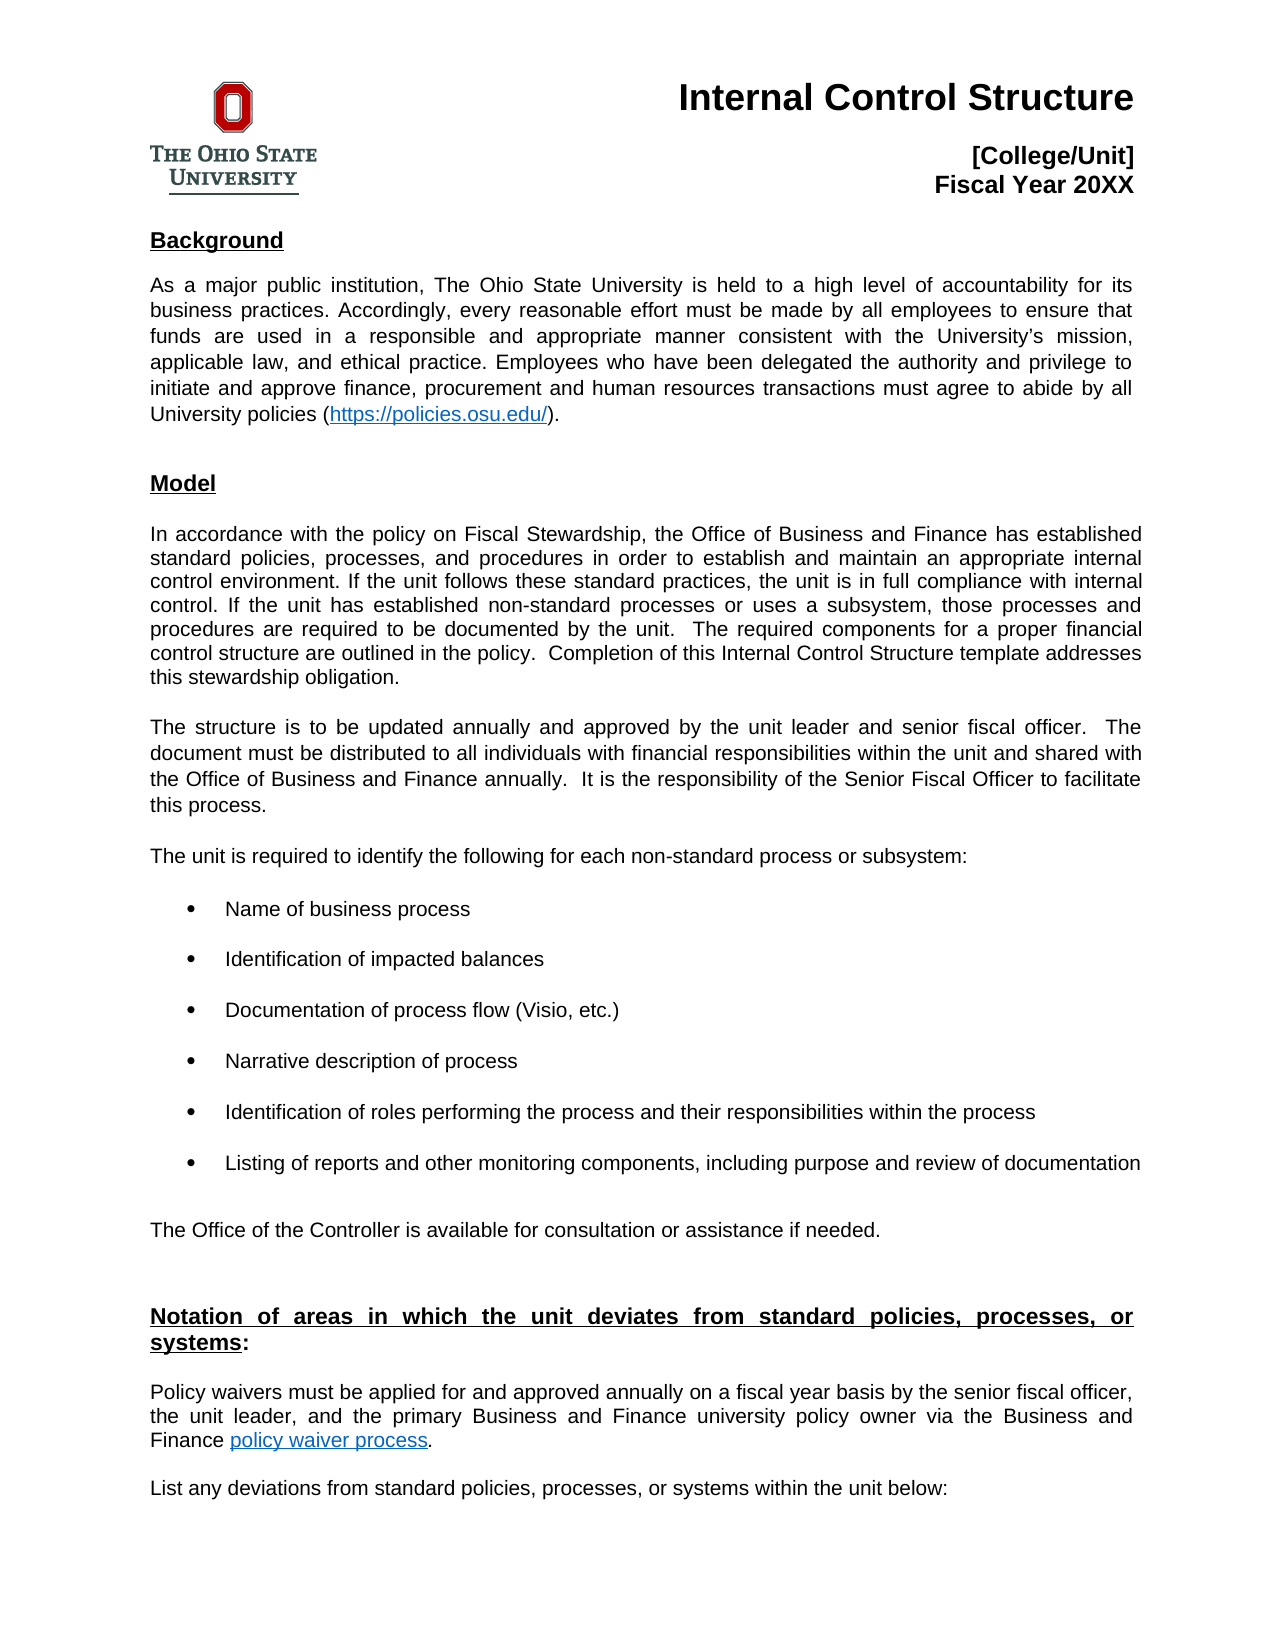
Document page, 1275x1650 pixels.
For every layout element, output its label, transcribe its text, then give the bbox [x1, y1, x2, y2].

list Listing of reports and other monitoring components, including purpose and review of documentation [187, 1150, 1144, 1175]
list Documentation of process flow (Visio, etc.) [187, 997, 1144, 1023]
list Name of business process [187, 896, 1144, 921]
text In accordance with the policy on Fiscal Stewardship, the Office of Business and Finance has established standard policies, processes, and procedures in order to establish and maintain an appropriate internal control environment. If the unit follows these standard practices, the unit is in full compliance with internal control. If the unit has established non-standard processes or uses a subsystem, those processes and procedures are required to be documented by the unit. The required components for a proper financial control structure are outlined in the policy. Completion of this Internal Control Structure template addresses this stewardship obligation. [150, 521, 1144, 689]
text The Office of the Controller is available for consultation or assistance if needed. [150, 1218, 1144, 1242]
text As a major public institution, The Ohio State University is held to a high level of accountability for its business practices. Accordingly, every reasonable effort must be made by all employees to ensure that funds are used in a responsible and appropriate manner consistent with the University’s mission, applicable law, and ethical practice. Employees who have been delegated the authority and privilege to initiate and approve finance, procurement and human resources transactions must agree to abide by all University policies (https://policies.osu.edu/). [150, 272, 1134, 426]
text The unit is required to identify the following for each non-standard process or subsystem: [150, 844, 1144, 868]
text List any deviations from standard policies, processes, or systems within the unit below: [150, 1475, 1040, 1499]
subtitle Policy waivers must be applied for and approved annually on a fiscal year basis by the senior fiscal officer, the unit leader, and the primary Business and Finance university policy owner via the Business and Finance policy waiver process. [150, 1379, 1134, 1451]
text Background [150, 227, 1134, 254]
list Identification of impacted balances [187, 947, 1144, 972]
text The structure is to be updated annually and approved by the unit leader and senior fiscal officer. The document must be distributed to all individuals with financial responsibilities within the unit and shared with the Office of Business and Finance annually. It is the responsibility of the Senior Fiscal Officer to facilitate this process. [150, 715, 1144, 816]
list Narrative description of process [187, 1048, 1144, 1074]
text Model [150, 470, 1144, 496]
subtitle Notation of areas in which the unit deviates from standard policies, processes, or systems: [150, 1327, 1134, 1356]
subtitle Notation of areas in which the unit deviates from standard policies, processes, or systems: [150, 1303, 1134, 1326]
list Identification of roles performing the process and their responsibilities within the process [187, 1099, 1144, 1124]
